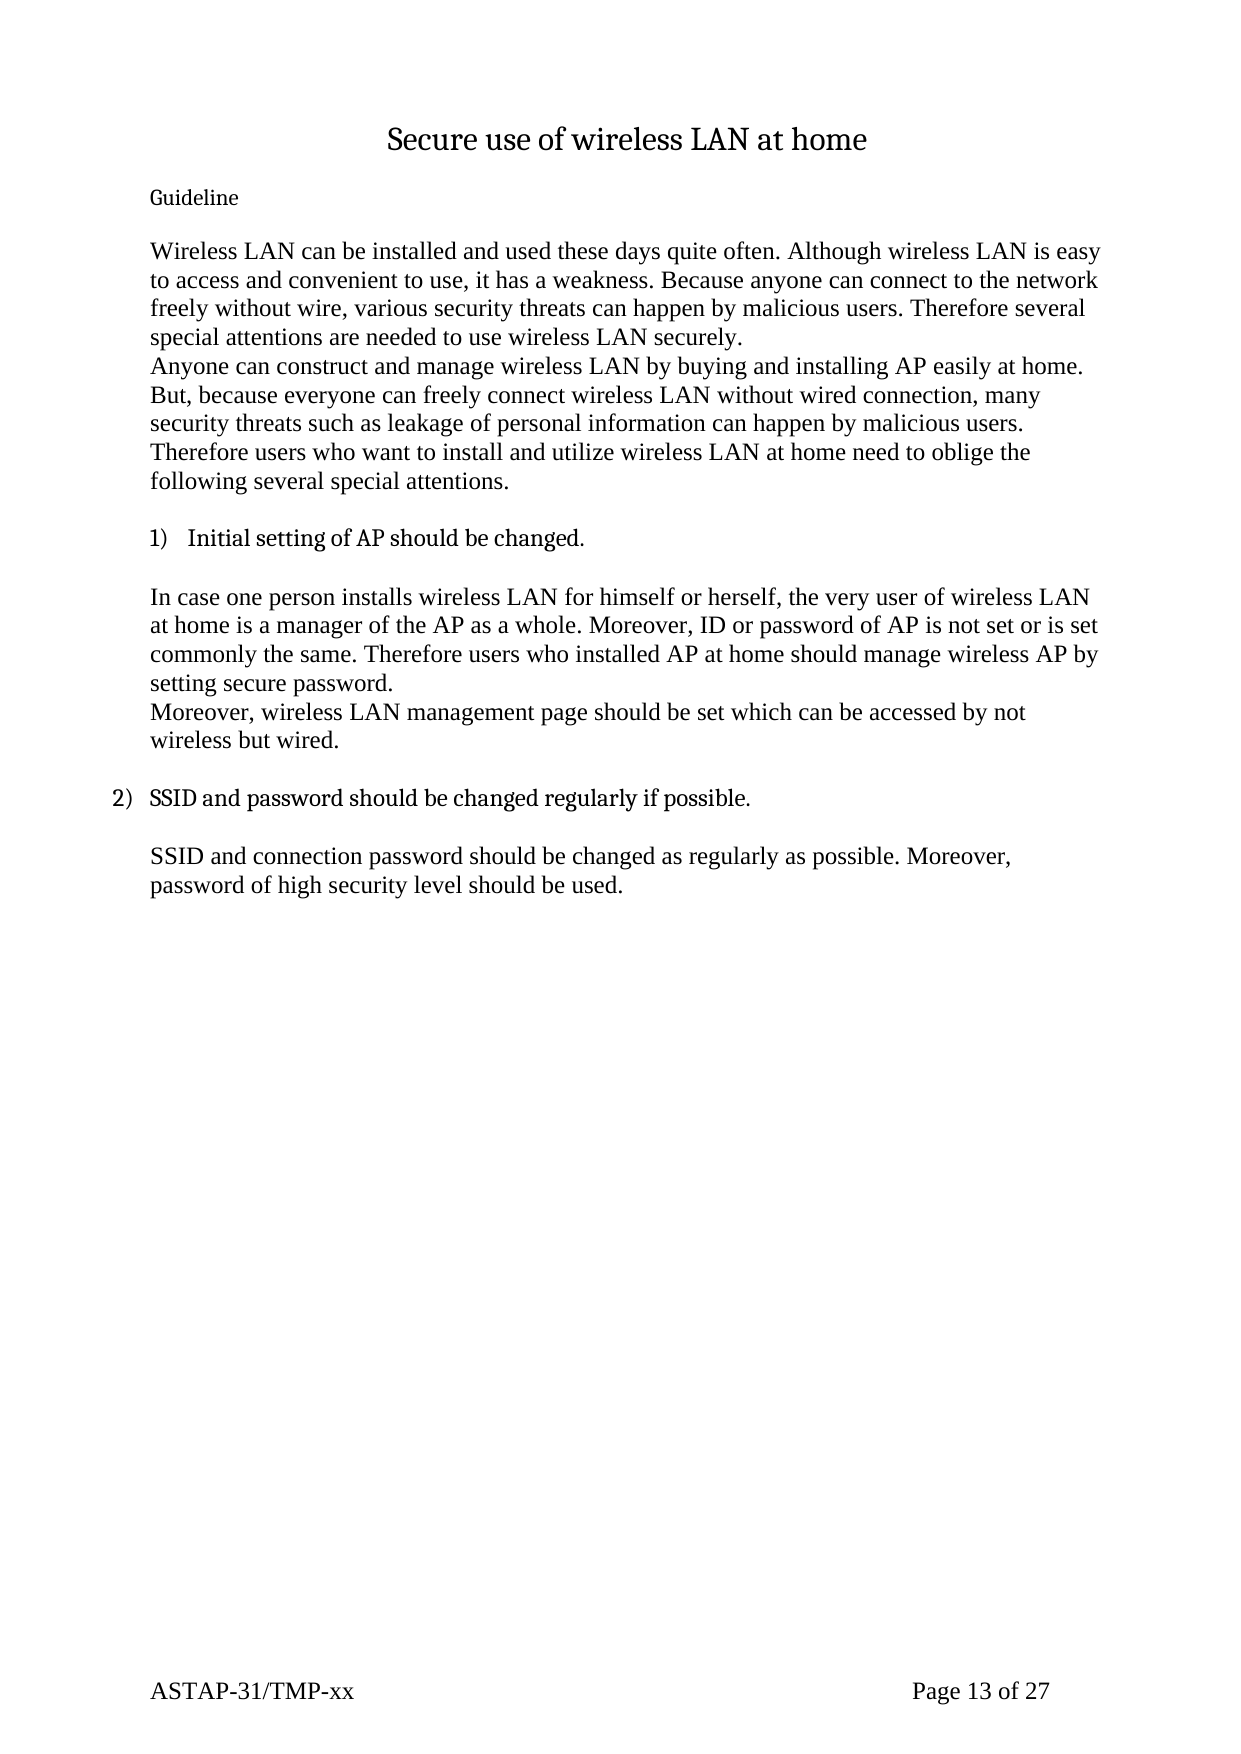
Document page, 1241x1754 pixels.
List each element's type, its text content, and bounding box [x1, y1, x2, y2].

text SSID and connection password should be changed as regularly as possible. Moreover, password of high security level should be used. [150, 841, 1105, 899]
text Wireless LAN can be installed and used these days quite often. Although wireless LAN is easy to access and convenient to use, it has a weakness. Because anyone can connect to the network freely without wire, various security threats can happen by malicious users. Therefore several special attentions are needed to use wireless LAN securely. [150, 236, 1105, 351]
subtitle Guideline [150, 185, 1105, 211]
text In case one person installs wireless LAN for himself or herself, the very user of wireless LAN at home is a manager of the AP as a whole. Moreover, ID or password of AP is not set or is set commonly the same. Therefore users who installed AP at home should manage wireless AP by setting secure password. [150, 582, 1105, 697]
text Moreover, wireless LAN management page should be set which can be accessed by not wireless but wired. [150, 697, 1105, 754]
list Initial setting of AP should be changed. [150, 524, 1105, 553]
text Secure use of wireless LAN at home [150, 120, 1105, 158]
text Anyone can construct and manage wireless LAN by buying and installing AP easily at home. But, because everyone can freely connect wireless LAN without wired connection, many security threats such as leakage of personal information can happen by malicious users. Therefore users who want to install and utilize wireless LAN at home need to oblige the following several special attentions. [150, 351, 1105, 495]
text SSID and password should be changed regularly if possible. [112, 783, 1105, 812]
